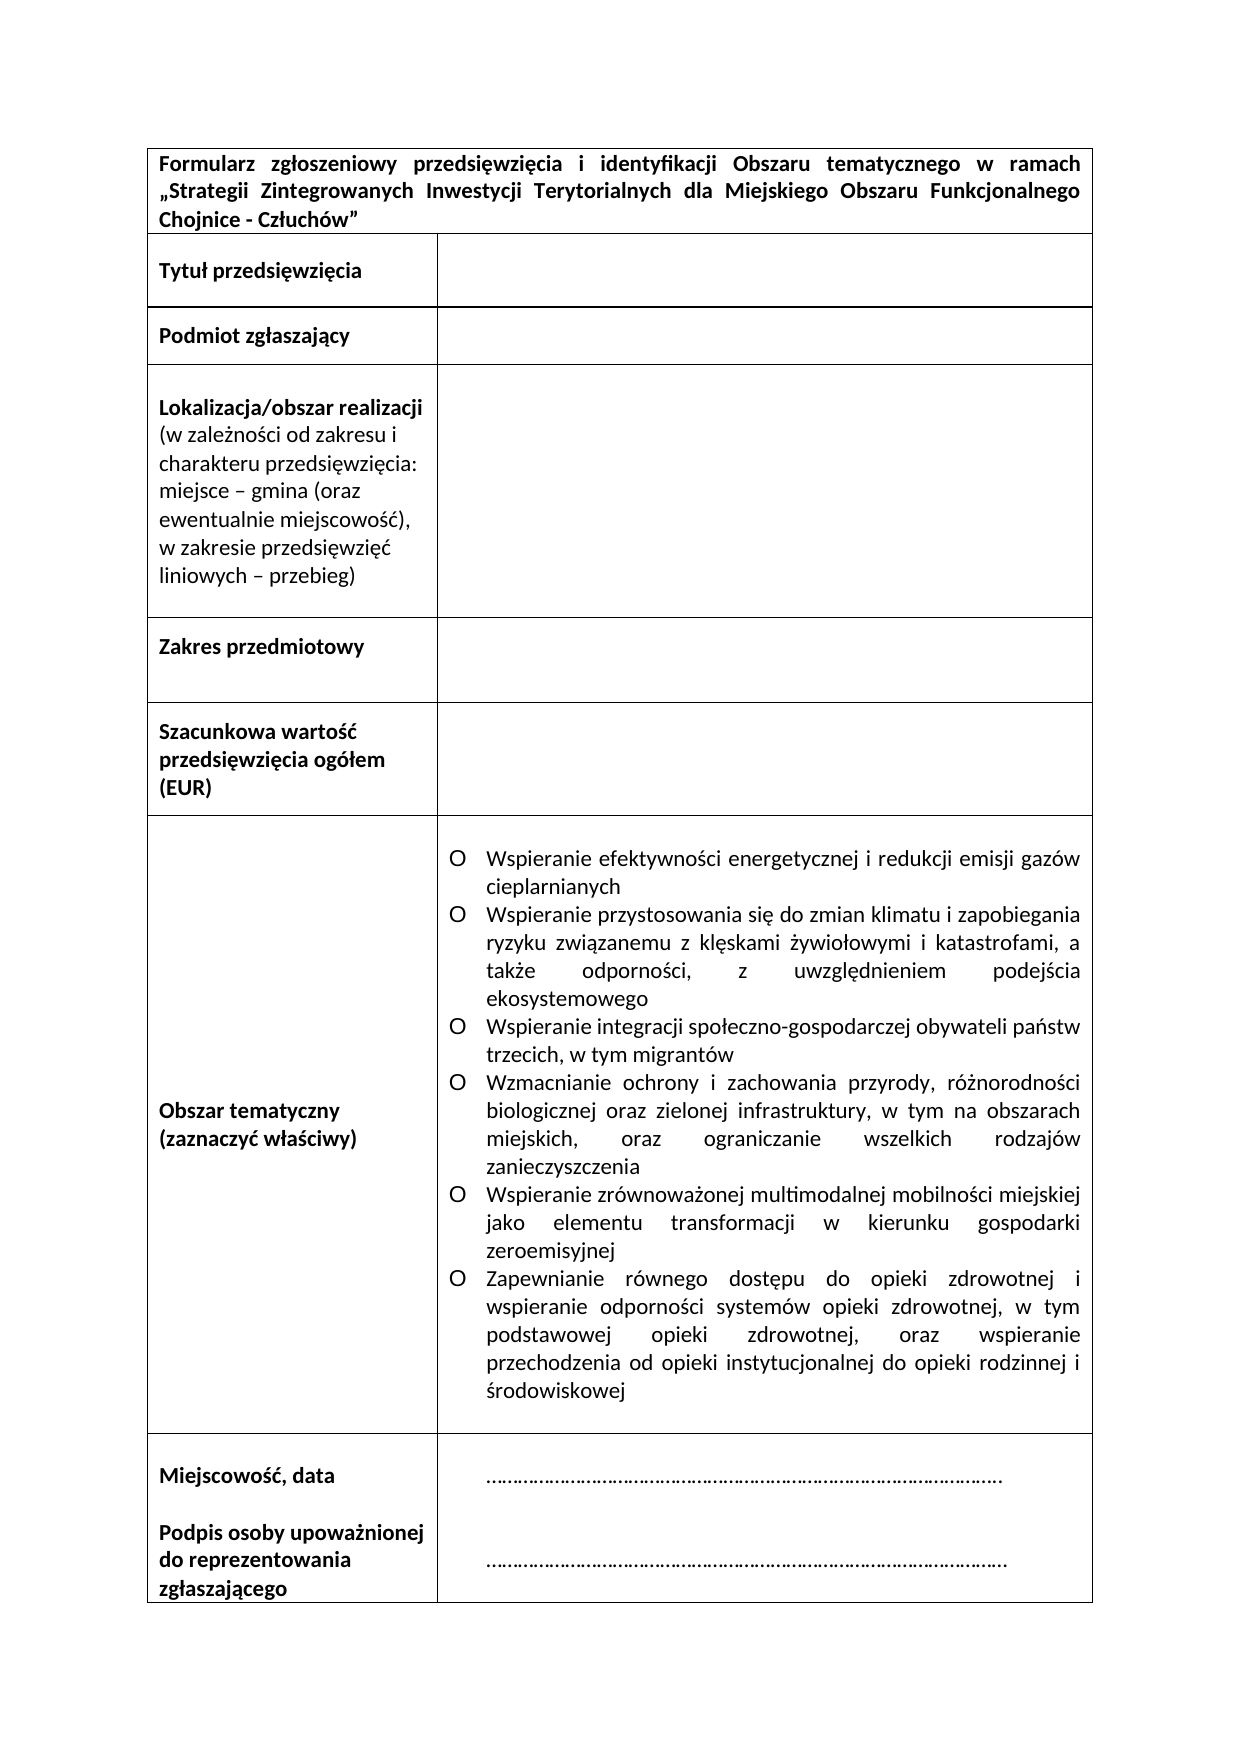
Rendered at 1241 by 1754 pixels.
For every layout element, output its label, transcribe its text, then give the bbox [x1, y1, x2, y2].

table_header Formularz zgłoszeniowy przedsięwzięcia i identyfikacji Obszaru tematycznego w ramach „Strategii Zintegrowanych Inwestycji Terytorialnych dla Miejskiego Obszaru Funkcjonalnego Chojnice - Człuchów” [148, 149, 1092, 233]
table_cell Podmiot zgłaszający [148, 308, 437, 363]
table_cell Szacunkowa wartość przedsięwzięcia ogółem (EUR) [148, 703, 437, 815]
table_cell Lokalizacja/obszar realizacji (w zależności od zakresu i charakteru przedsięwzięcia: miejsce – gmina (oraz ewentualnie miejscowość), w zakresie przedsięwzięć liniowych – przebieg) [148, 365, 437, 617]
table_cell [438, 234, 1092, 306]
table_cell Miejscowość, data Podpis osoby upoważnionej do reprezentowania zgłaszającego [148, 1434, 437, 1602]
table_cell [438, 365, 1092, 617]
table_cell …………………………………………………………………………………….. ……………………………………………………………………………………… [438, 1434, 1092, 1602]
table_cell Wspieranie efektywności energetycznej i redukcji emisji gazów cieplarnianych Wspieranie przystosowania się do zmian klimatu i zapobiegania ryzyku związanemu z klęskami żywiołowymi i katastrofami, a także odporności, z uwzględnieniem podejścia ekosystemowego Wspieranie integracji społeczno-gospodarczej obywateli państw trzecich, w tym migrantów Wzmacnianie ochrony i zachowania przyrody, różnorodności biologicznej oraz zielonej infrastruktury, w tym na obszarach miejskich, oraz ograniczanie wszelkich rodzajów zanieczyszczenia Wspieranie zrównoważonej multimodalnej mobilności miejskiej jako elementu transformacji w kierunku gospodarki zeroemisyjnej Zapewnianie równego dostępu do opieki zdrowotnej i wspieranie odporności systemów opieki zdrowotnej, w tym podstawowej opieki zdrowotnej, oraz wspieranie przechodzenia od opieki instytucjonalnej do opieki rodzinnej i środowiskowej [438, 816, 1092, 1432]
table_cell [438, 308, 1092, 363]
table_cell Obszar tematyczny (zaznaczyć właściwy) [148, 816, 437, 1432]
table_cell [438, 618, 1092, 702]
table_cell Zakres przedmiotowy [148, 618, 437, 702]
table_cell [438, 703, 1092, 815]
table_cell Tytuł przedsięwzięcia [148, 234, 437, 306]
